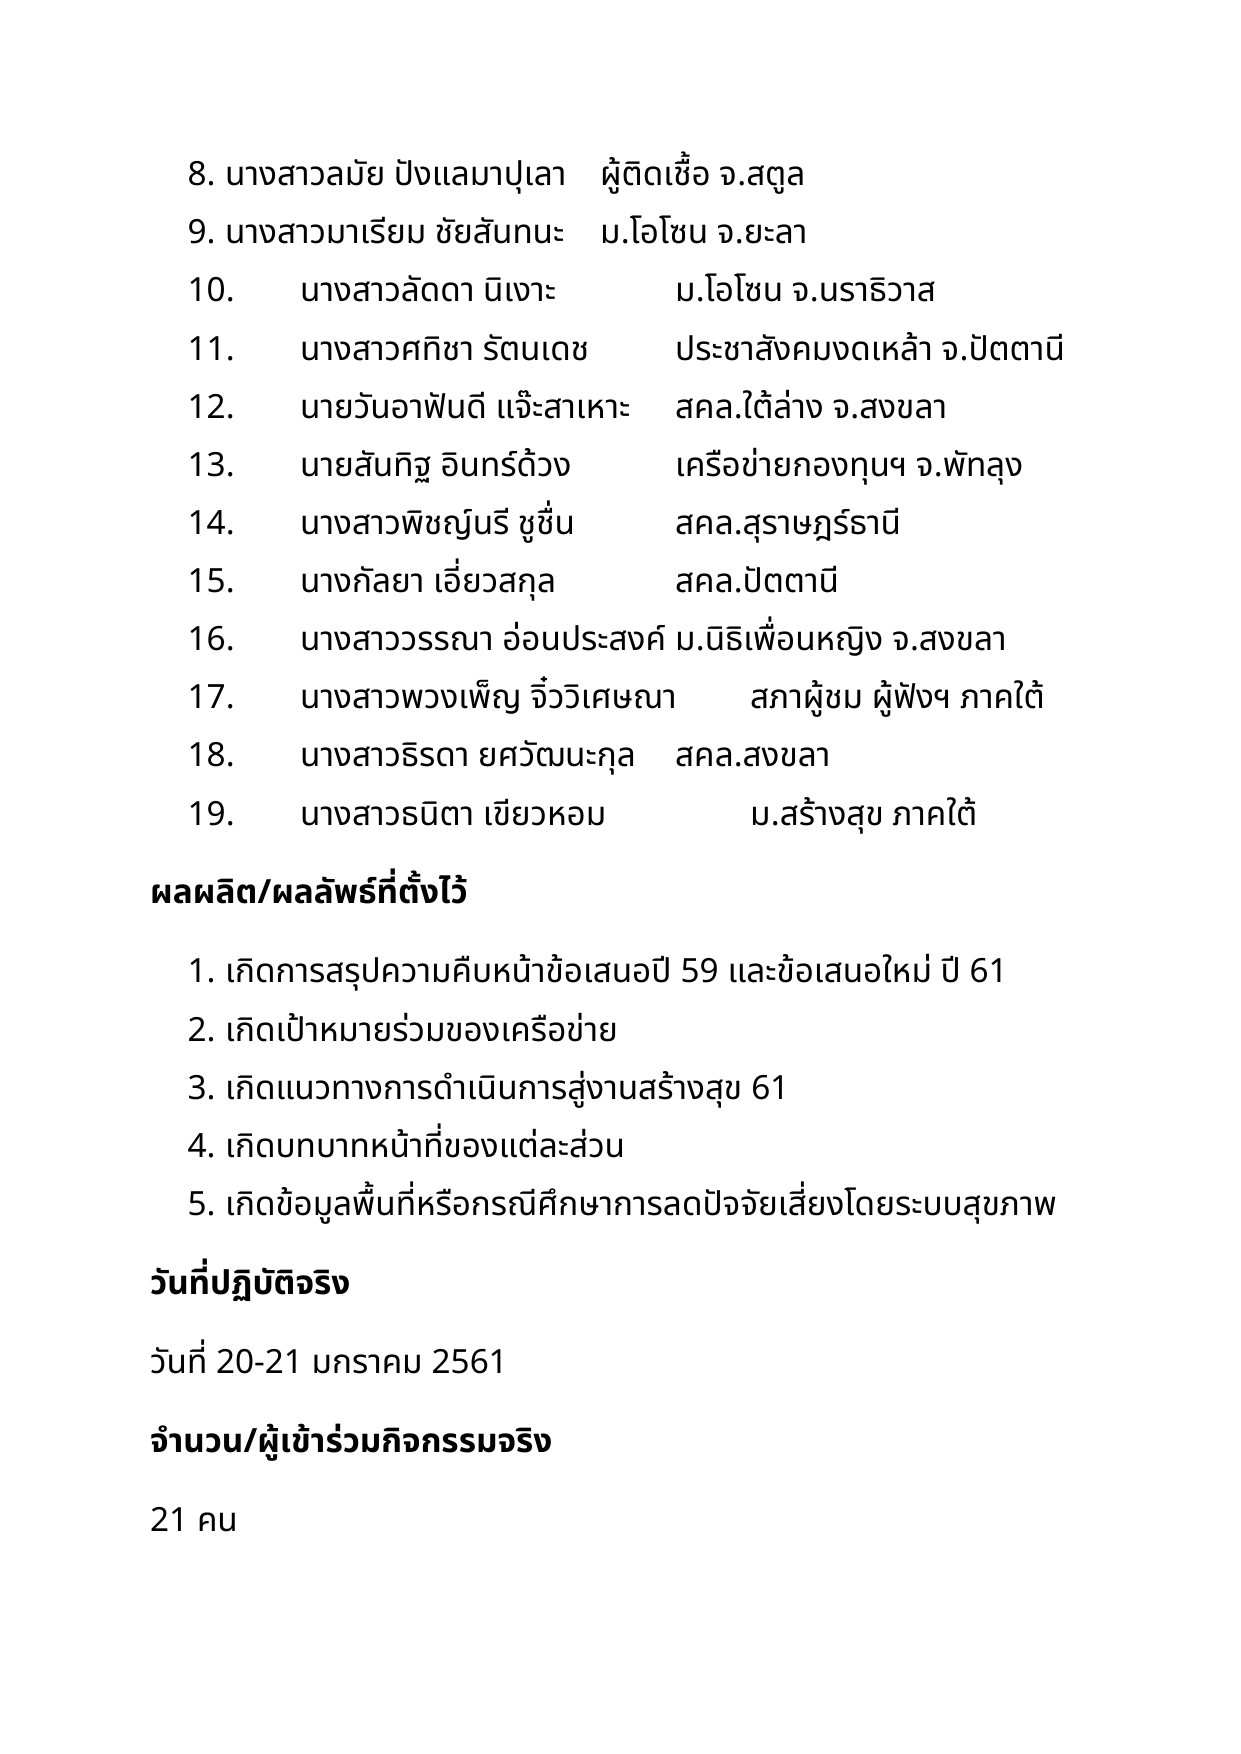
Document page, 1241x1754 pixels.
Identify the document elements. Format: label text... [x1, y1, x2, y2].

list นางสาวศทิชา รัตนเดช ประชาสังคมงดเหล้า จ.ปัตตานี [187, 324, 1090, 375]
list นางกัลยา เอี่ยวสกุล สคล.ปัตตานี [187, 557, 1090, 607]
list นางสาวพิชญ์นรี ชูชื่น สคล.สุราษฎร์ธานี [187, 499, 1090, 549]
list เกิดแนวทางการดำเนินการสู่งานสร้างสุข 61 [187, 1063, 1090, 1114]
text วันที่ปฏิบัติจริง [150, 1259, 1090, 1309]
list นางสาววรรณา อ่อนประสงค์ ม.นิธิเพื่อนหญิง จ.สงขลา [187, 615, 1090, 666]
list เกิดการสรุปความคืบหน้าข้อเสนอปี 59 และข้อเสนอใหม่ ปี 61 [187, 947, 1090, 998]
text ผลผลิต/ผลลัพธ์ที่ตั้งไว้ [150, 868, 1090, 919]
text 21 คน [150, 1495, 1090, 1546]
list นางสาวลัดดา นิเงาะ ม.โอโซน จ.นราธิวาส [187, 266, 1090, 317]
list นางสาวธิรดา ยศวัฒนะกุล สคล.สงขลา [187, 731, 1090, 782]
list นายวันอาฟันดี แจ๊ะสาเหาะ สคล.ใต้ล่าง จ.สงขลา [187, 382, 1090, 433]
list นายสันทิฐ อินทร์ด้วง เครือข่ายกองทุนฯ จ.พัทลุง [187, 441, 1090, 491]
list นางสาวลมัย ปังแลมาปุเลา ผู้ติดเชื้อ จ.สตูล [187, 150, 1090, 201]
list เกิดข้อมูลพื้นที่หรือกรณีศึกษาการลดปัจจัยเสี่ยงโดยระบบสุขภาพ [187, 1180, 1090, 1230]
list นางสาวมาเรียม ชัยสันทนะ ม.โอโซน จ.ยะลา [187, 208, 1090, 259]
list เกิดเป้าหมายร่วมของเครือข่าย [187, 1005, 1090, 1056]
list นางสาวธนิตา เขียวหอม ม.สร้างสุข ภาคใต้ [187, 789, 1090, 840]
text จำนวน/ผู้เข้าร่วมกิจกรรมจริง [150, 1416, 1090, 1467]
list นางสาวพวงเพ็ญ จิ๋ววิเศษณา สภาผู้ชม ผู้ฟังฯ ภาคใต้ [187, 673, 1090, 724]
text วันที่ 20-21 มกราคม 2561 [150, 1337, 1090, 1388]
list เกิดบทบาทหน้าที่ของแต่ละส่วน [187, 1122, 1090, 1172]
